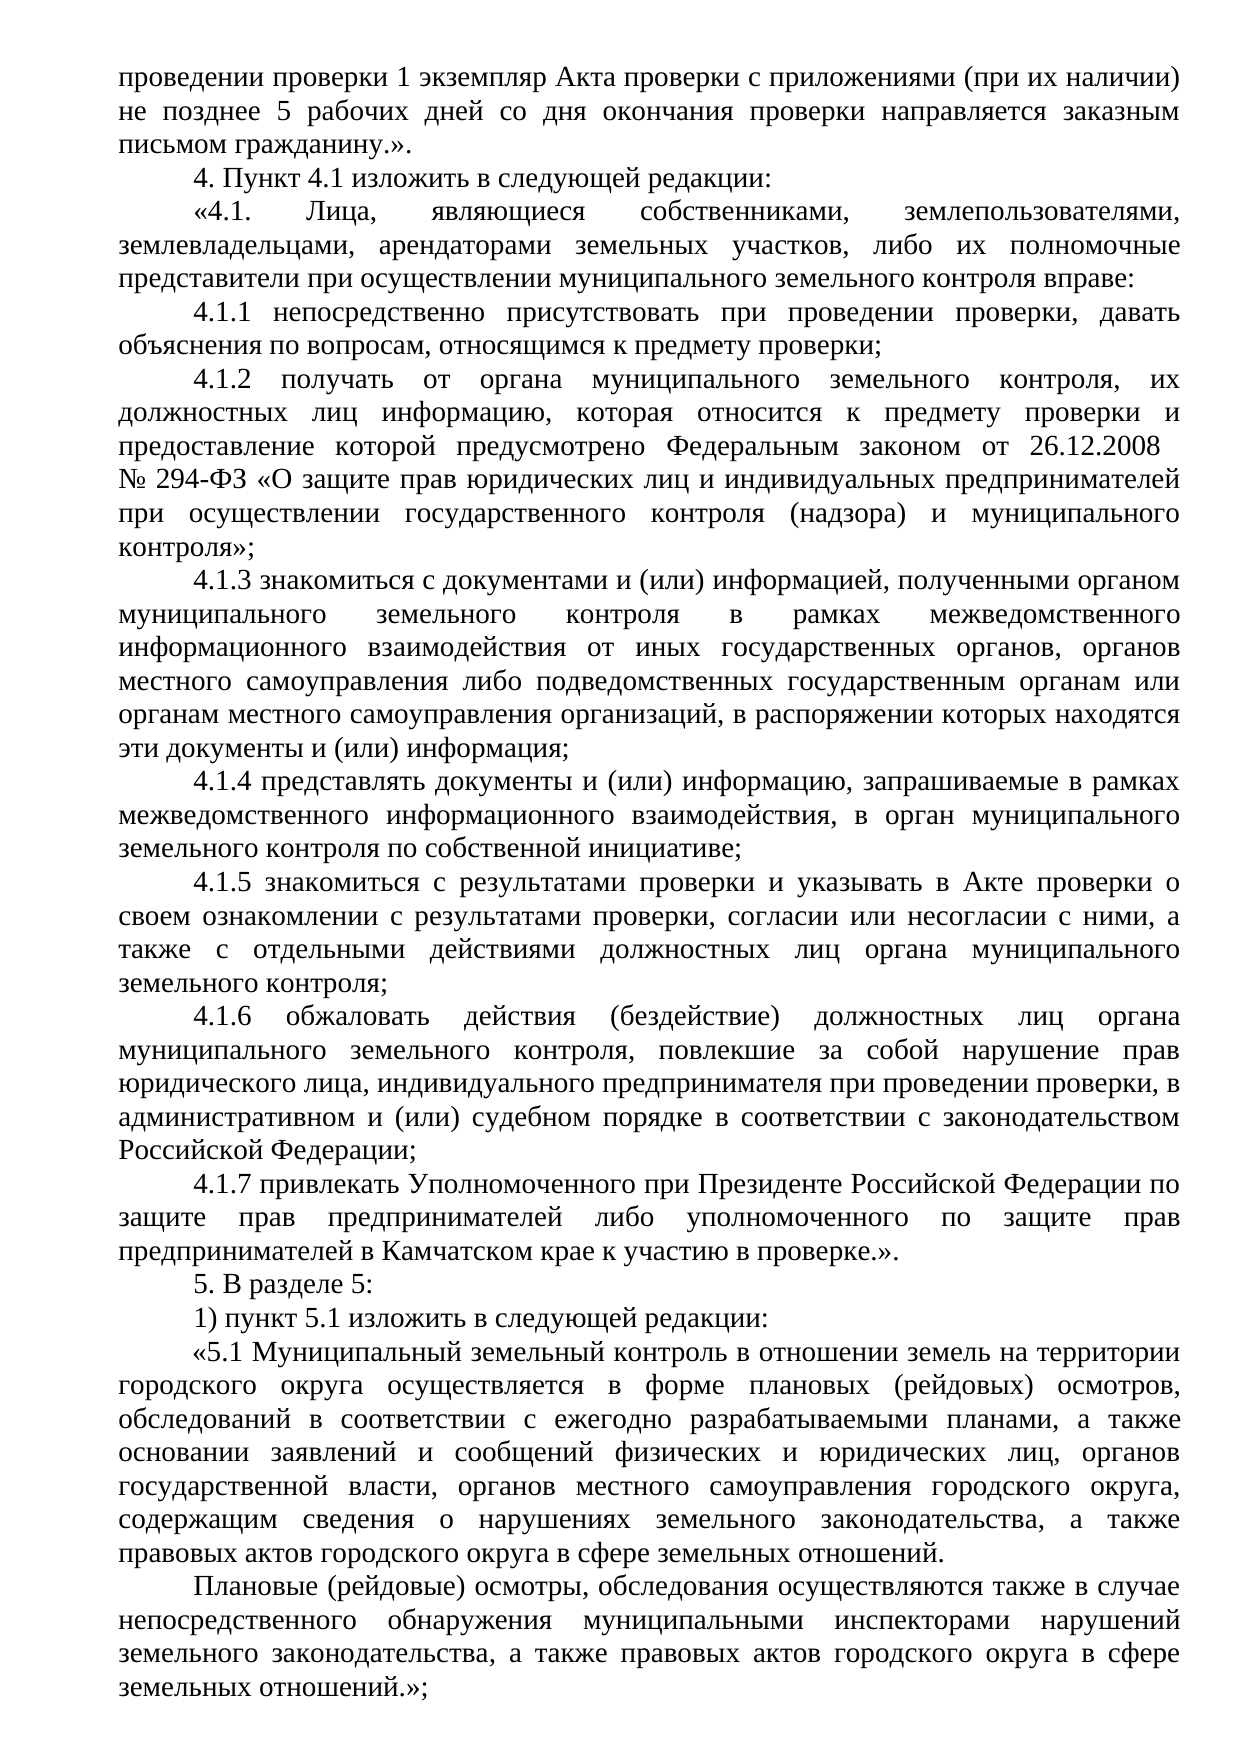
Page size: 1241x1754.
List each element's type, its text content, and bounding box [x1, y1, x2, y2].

text «4.1. Лица, являющиеся собственниками, землепользователями, землевладельцами, арендаторами земельных участков, либо их полномочные представители при осуществлении муниципального земельного контроля вправе: [118, 193, 1181, 294]
text 5. В разделе 5: [118, 1267, 1181, 1300]
text 4.1.1 непосредственно присутствовать при проведении проверки, давать объяснения по вопросам, относящимся к предмету проверки; [118, 294, 1181, 361]
text 4.1.6 обжаловать действия (бездействие) должностных лиц органа муниципального земельного контроля, повлекшие за собой нарушение прав юридического лица, индивидуального предпринимателя при проведении проверки, в административном и (или) судебном порядке в соответствии с законодательством Российской Федерации; [118, 998, 1181, 1166]
text «5.1 Муниципальный земельный контроль в отношении земель на территории городского округа осуществляется в форме плановых (рейдовых) осмотров, обследований в соответствии с ежегодно разрабатываемыми планами, а также основании заявлений и сообщений физических и юридических лиц, органов государственной власти, органов местного самоуправления городского округа, содержащим сведения о нарушениях земельного законодательства, а также правовых актов городского округа в сфере земельных отношений. [118, 1334, 1181, 1568]
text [118, 59, 1181, 160]
text 4.1.3 знакомиться с документами и (или) информацией, полученными органом муниципального земельного контроля в рамках межведомственного информационного взаимодействия от иных государственных органов, органов местного самоуправления либо подведомственных государственным органам или органам местного самоуправления организаций, в распоряжении которых находятся эти документы и (или) информация; [118, 562, 1181, 763]
text 4.1.2 получать от органа муниципального земельного контроля, их должностных лиц информацию, которая относится к предмету проверки и предоставление которой предусмотрено Федеральным законом от 26.12.2008 № 294-ФЗ «О защите прав юридических лиц и индивидуальных предпринимателей при осуществлении государственного контроля (надзора) и муниципального контроля»; [118, 361, 1181, 562]
text 4. Пункт 4.1 изложить в следующей редакции: [118, 160, 1181, 193]
text 4.1.7 привлекать Уполномоченного при Президенте Российской Федерации по защите прав предпринимателей либо уполномоченного по защите прав предпринимателей в Камчатском крае к участию в проверке.». [118, 1166, 1181, 1267]
text 4.1.4 представлять документы и (или) информацию, запрашиваемые в рамках межведомственного информационного взаимодействия, в орган муниципального земельного контроля по собственной инициативе; [118, 763, 1181, 864]
text Плановые (рейдовые) осмотры, обследования осуществляются также в случае непосредственного обнаружения муниципальными инспекторами нарушений земельного законодательства, а также правовых актов городского округа в сфере земельных отношений.»; [118, 1568, 1181, 1703]
text 1) пункт 5.1 изложить в следующей редакции: [118, 1300, 1181, 1334]
text 4.1.5 знакомиться с результатами проверки и указывать в Акте проверки о своем ознакомлении с результатами проверки, согласии или несогласии с ними, а также с отдельными действиями должностных лиц органа муниципального земельного контроля; [118, 864, 1181, 998]
